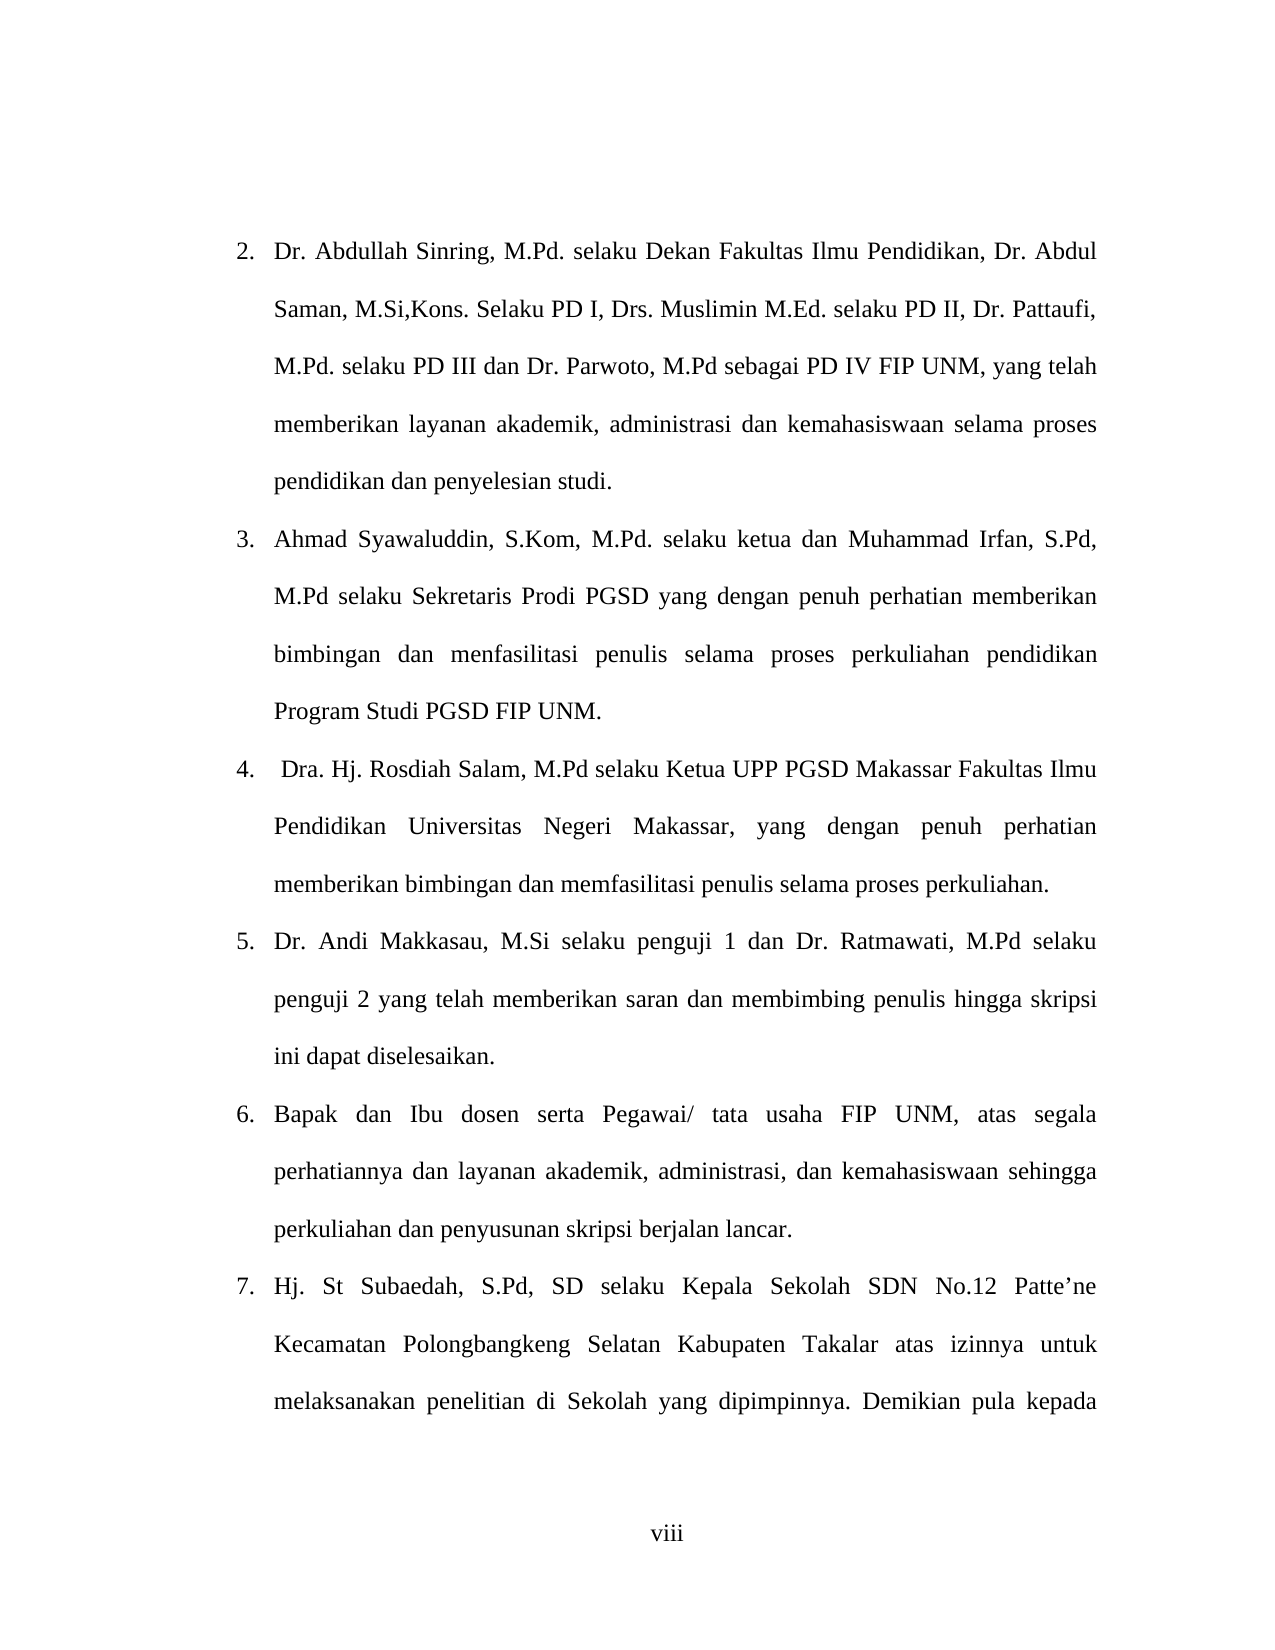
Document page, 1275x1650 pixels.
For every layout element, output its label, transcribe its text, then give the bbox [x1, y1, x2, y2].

list Dr. Andi Makkasau, M.Si selaku penguji 1 dan Dr. Ratmawati, M.Pd selaku penguji 2 yang telah memberikan saran dan membimbing penulis hingga skripsi ini dapat diselesaikan. [236, 926, 1098, 1070]
list Dra. Hj. Rosdiah Salam, M.Pd selaku Ketua UPP PGSD Makassar Fakultas Ilmu Pendidikan Universitas Negeri Makassar, yang dengan penuh perhatian memberikan bimbingan dan memfasilitasi penulis selama proses perkuliahan. [236, 754, 1098, 897]
list Bapak dan Ibu dosen serta Pegawai/ tata usaha FIP UNM, atas segala perhatiannya dan layanan akademik, administrasi, dan kemahasiswaan sehingga perkuliahan dan penyusunan skripsi berjalan lancar. [236, 1099, 1098, 1242]
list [236, 1271, 1098, 1415]
list Dr. Abdullah Sinring, M.Pd. selaku Dekan Fakultas Ilmu Pendidikan, Dr. Abdul Saman, M.Si,Kons. Selaku PD I, Drs. Muslimin M.Ed. selaku PD II, Dr. Pattaufi, M.Pd. selaku PD III dan Dr. Parwoto, M.Pd sebagai PD IV FIP UNM, yang telah memberikan layanan akademik, administrasi dan kemahasiswaan selama proses pendidikan dan penyelesian studi. [236, 236, 1098, 495]
list Ahmad Syawaluddin, S.Kom, M.Pd. selaku ketua dan Muhammad Irfan, S.Pd, M.Pd selaku Sekretaris Prodi PGSD yang dengan penuh perhatian memberikan bimbingan dan menfasilitasi penulis selama proses perkuliahan pendidikan Program Studi PGSD FIP UNM. [236, 524, 1098, 725]
